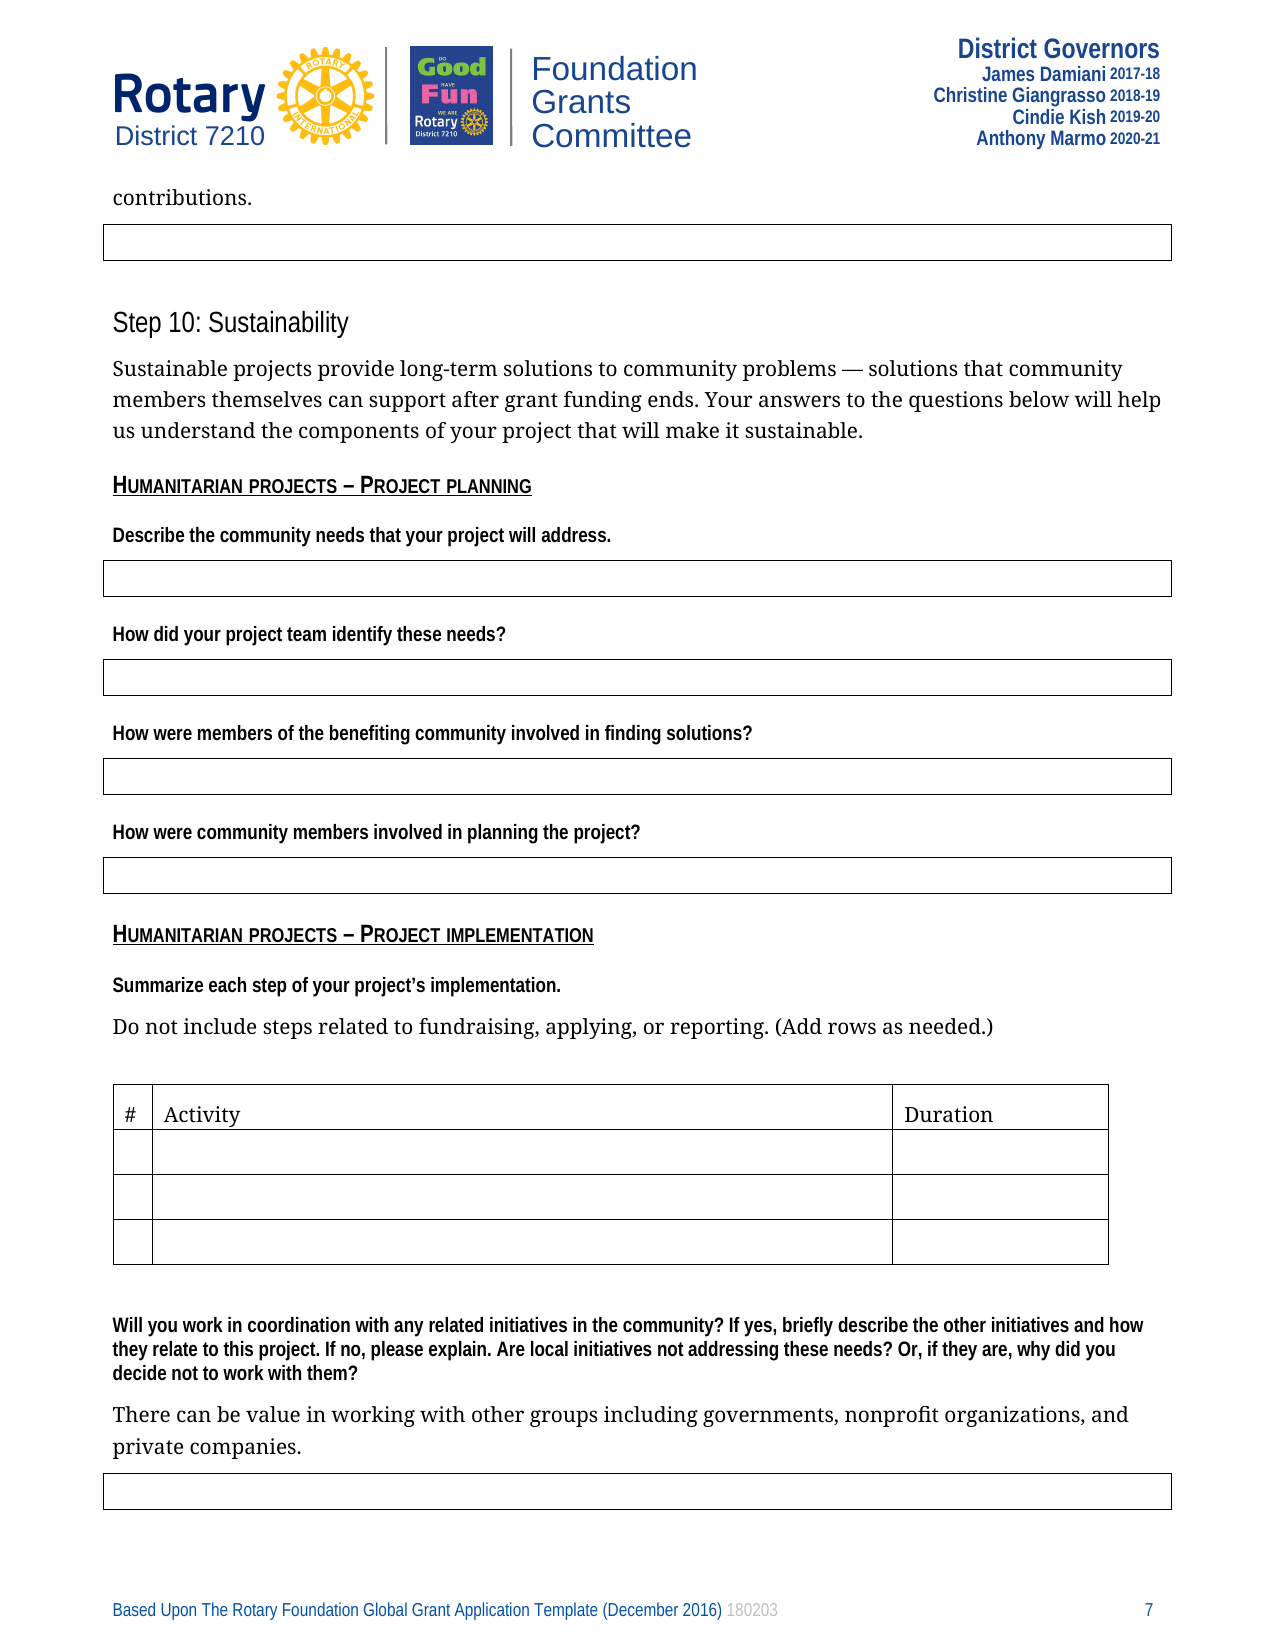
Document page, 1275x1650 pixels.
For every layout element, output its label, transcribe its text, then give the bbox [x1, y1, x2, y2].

table_cell [114, 1220, 152, 1263]
subtitle Step 10: Sustainability [112, 305, 1162, 338]
table_header # [114, 1085, 152, 1129]
text There can be value in working with other groups including governments, nonprofit organizations, and private companies. [112, 1398, 1162, 1460]
subtitle Describe the community needs that your project will address. [112, 523, 1162, 547]
text Sustainable projects provide long-term solutions to community problems — solutions that community members themselves can support after grant funding ends. Your answers to the questions below will help us understand the components of your project that will make it sustainable. [112, 351, 1162, 445]
subtitle Humanitarian projects – Project implementation [112, 919, 1162, 948]
text The World Fund can match all of the DDF contributed to your project and half the amount of the cash contributions. [112, 180, 1162, 211]
picture [253, 128, 262, 143]
subtitle How were members of the benefiting community involved in finding solutions? [112, 721, 1162, 745]
picture [115, 47, 374, 145]
table_cell [153, 1175, 892, 1219]
subtitle Humanitarian projects – Project planning [112, 470, 1162, 498]
subtitle Will you work in coordination with any related initiatives in the community? If yes, briefly describe the other initiatives and how they relate to this project. If no, please explain. Are local initiatives not addressing these needs? Or, if they are, why did you decide not to work with them? [112, 1313, 1162, 1385]
subtitle Summarize each step of your project’s implementation. [112, 973, 1162, 997]
picture [410, 46, 493, 145]
table_header Activity [153, 1085, 892, 1129]
table_cell [153, 1130, 892, 1174]
table_cell [893, 1130, 1108, 1174]
table_cell [114, 1130, 152, 1174]
subtitle How did your project team identify these needs? [112, 622, 1162, 646]
table_cell [153, 1220, 892, 1263]
picture [119, 128, 130, 143]
table_cell [893, 1175, 1108, 1219]
subtitle How were community members involved in planning the project? [112, 820, 1162, 844]
table_cell [893, 1220, 1108, 1263]
table_header Duration [893, 1085, 1108, 1129]
text Do not include steps related to fundraising, applying, or reporting. (Add rows as needed.) [112, 1009, 1162, 1041]
table_cell [114, 1175, 152, 1219]
